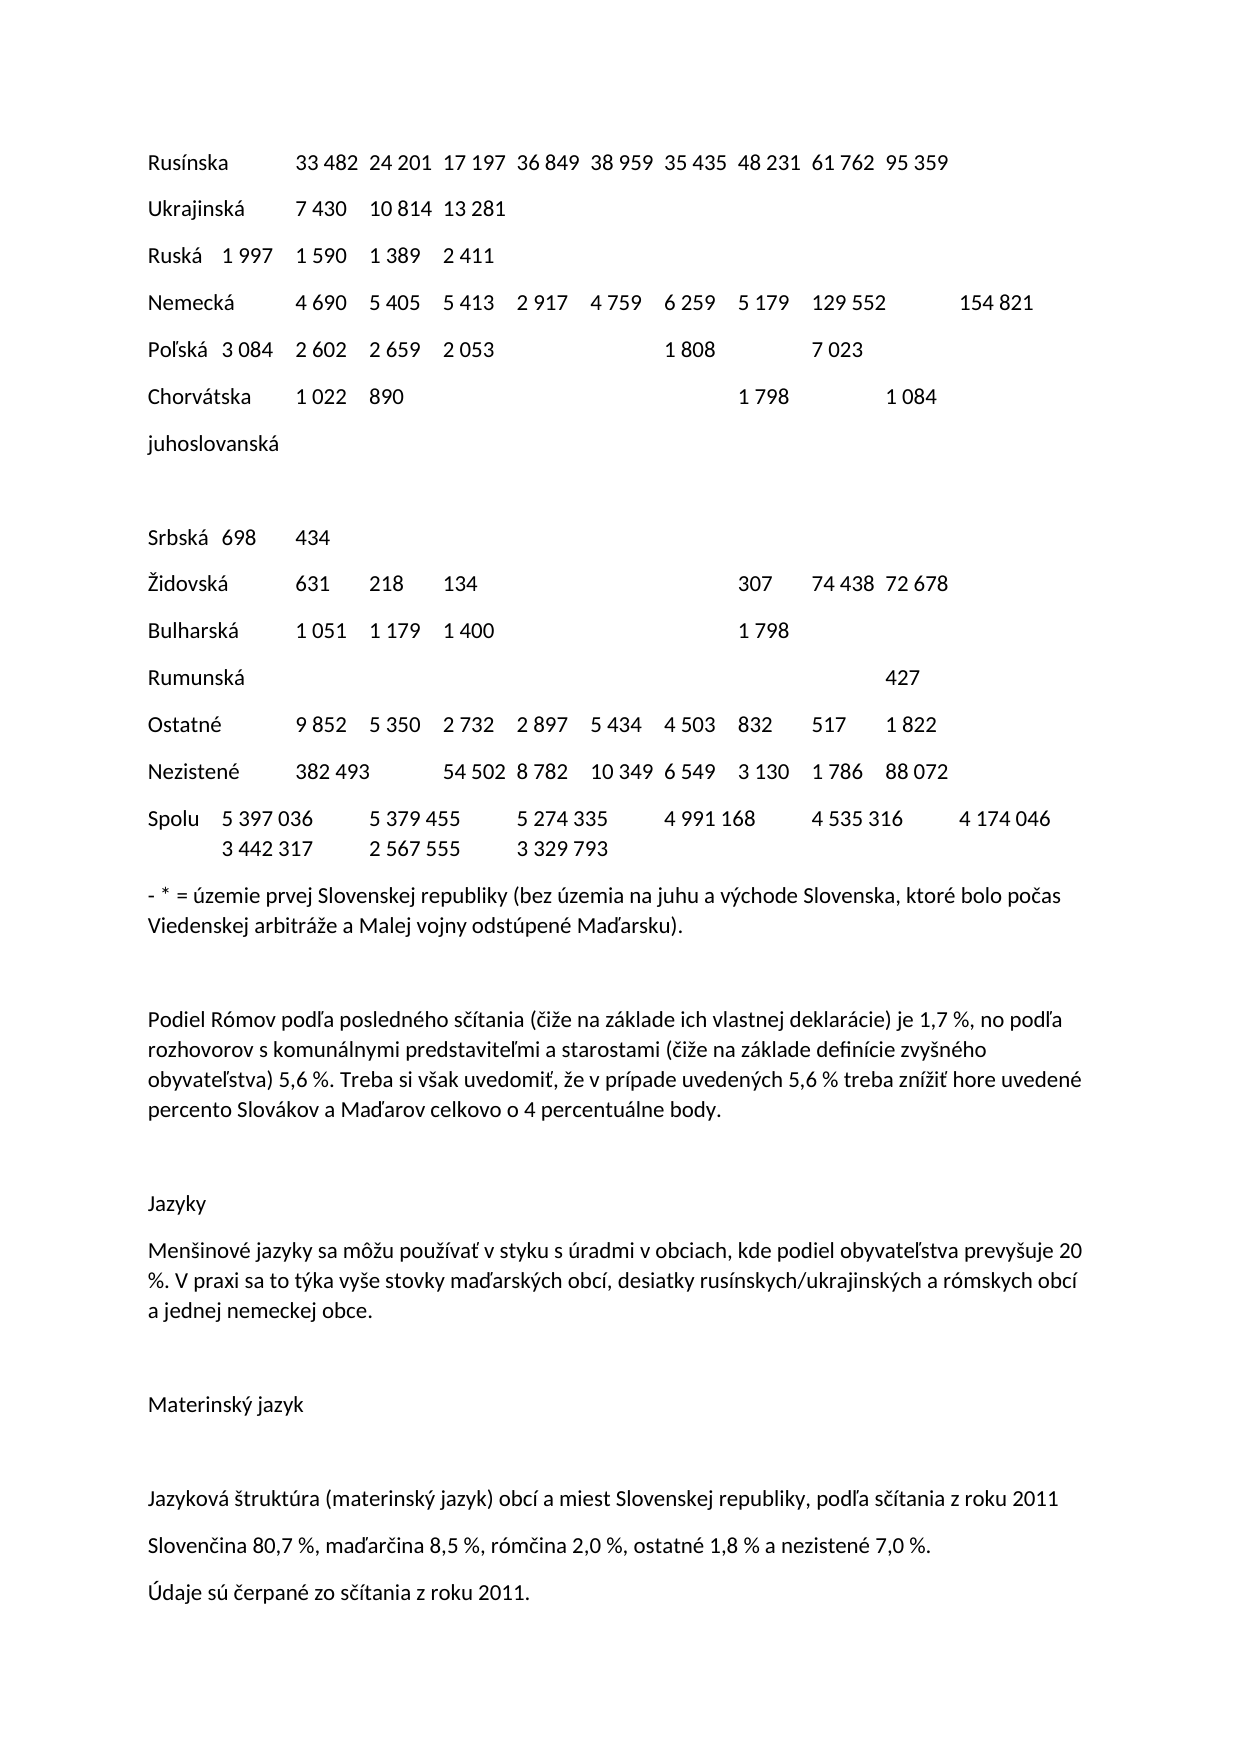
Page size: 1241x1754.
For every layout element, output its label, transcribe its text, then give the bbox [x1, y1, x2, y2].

text Ruská 1 997 1 590 1 389 2 411 [148, 241, 1093, 269]
text Ukrajinská 7 430 10 814 13 281 [148, 194, 1093, 222]
text Bulharská 1 051 1 179 1 400 1 798 [148, 616, 1093, 644]
text - * = územie prvej Slovenskej republiky (bez územia na juhu a východe Slovenska, ktoré bolo počas Viedenskej arbitráže a Malej vojny odstúpené Maďarsku). [148, 881, 1093, 939]
text Spolu 5 397 036 5 379 455 5 274 335 4 991 168 4 535 316 4 174 046 3 442 317 2 567 555 3 329 793 [148, 804, 1093, 862]
text Srbská 698 434 [148, 523, 1093, 551]
text Nemecká 4 690 5 405 5 413 2 917 4 759 6 259 5 179 129 552 154 821 [148, 288, 1093, 316]
text Slovenčina 80,7 %, maďarčina 8,5 %, rómčina 2,0 %, ostatné 1,8 % a nezistené 7,0 %. [148, 1531, 1093, 1559]
text Údaje sú čerpané zo sčítania z roku 2011. [148, 1578, 1093, 1606]
text Nezistené 382 493 54 502 8 782 10 349 6 549 3 130 1 786 88 072 [148, 757, 1093, 785]
text Ostatné 9 852 5 350 2 732 2 897 5 434 4 503 832 517 1 822 [148, 710, 1093, 738]
text Jazyková štruktúra (materinský jazyk) obcí a miest Slovenskej republiky, podľa sčítania z roku 2011 [148, 1484, 1093, 1512]
text Rusínska 33 482 24 201 17 197 36 849 38 959 35 435 48 231 61 762 95 359 [148, 148, 1093, 176]
text Poľská 3 084 2 602 2 659 2 053 1 808 7 023 [148, 335, 1093, 363]
text Materinský jazyk [148, 1390, 1093, 1418]
text Menšinové jazyky sa môžu používať v styku s úradmi v obciach, kde podiel obyvateľstva prevyšuje 20 %. V praxi sa to týka vyše stovky maďarských obcí, desiatky rusínskych/ukrajinských a rómskych obcí a jednej nemeckej obce. [148, 1236, 1093, 1324]
text Židovská 631 218 134 307 74 438 72 678 [148, 569, 1093, 597]
text Jazyky [148, 1189, 1093, 1217]
text Podiel Rómov podľa posledného sčítania (čiže na základe ich vlastnej deklarácie) je 1,7 %, no podľa rozhovorov s komunálnymi predstaviteľmi a starostami (čiže na základe definície zvyšného obyvateľstva) 5,6 %. Treba si však uvedomiť, že v prípade uvedených 5,6 % treba znížiť hore uvedené percento Slovákov a Maďarov celkovo o 4 percentuálne body. [148, 1005, 1093, 1123]
text juhoslovanská [148, 429, 1093, 457]
text Chorvátska 1 022 890 1 798 1 084 [148, 382, 1093, 410]
text Rumunská 427 [148, 663, 1093, 691]
